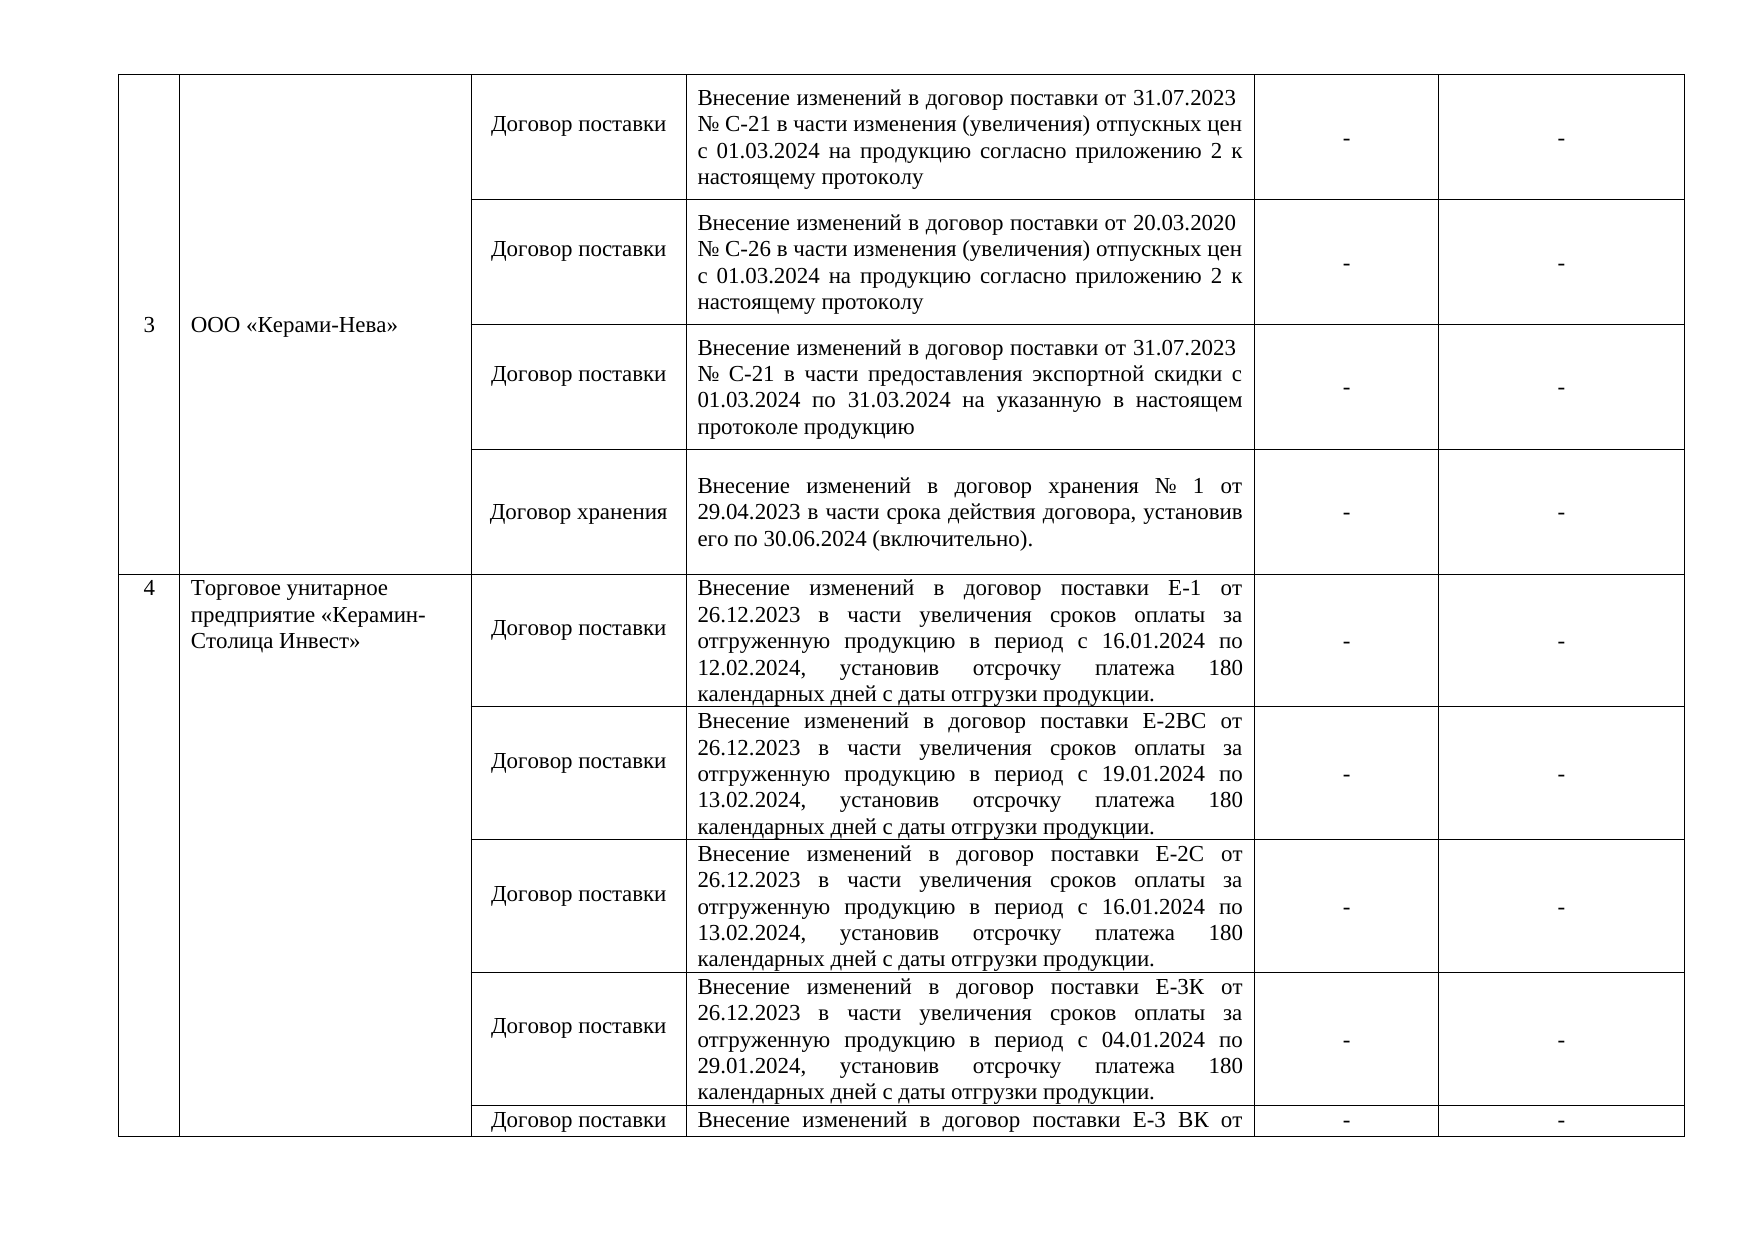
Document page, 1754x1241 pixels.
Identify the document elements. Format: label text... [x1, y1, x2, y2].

table_cell Договор поставки [472, 707, 686, 839]
table_cell Договор хранения [472, 450, 686, 573]
table_cell Договор поставки [472, 575, 686, 706]
table_cell Договор поставки [472, 840, 686, 972]
table_cell - [1439, 973, 1684, 1105]
table_cell - [1255, 575, 1438, 706]
table_cell Внесение изменений в договор поставки Е-2ВС от 26.12.2023 в части увеличения сроков оплаты за отгруженную продукцию в период с 19.01.2024 по 13.02.2024, установив отсрочку платежа 180 календарных дней с даты отгрузки продукции. [687, 707, 1254, 839]
table_cell Внесение изменений в договор хранения № 1 от 29.04.2023 в части срока действия договора, установив его по 30.06.2024 (включительно). [687, 450, 1254, 573]
table_cell Внесение изменений в договор поставки от 31.07.2023 № С-21 в части изменения (увеличения) отпускных цен с 01.03.2024 на продукцию согласно приложению 2 к настоящему протоколу [687, 75, 1254, 199]
table_cell ООО «Керами-Нева» [180, 75, 471, 573]
table_cell - [1439, 575, 1684, 706]
table_cell Внесение изменений в договор поставки Е-1 от 26.12.2023 в части увеличения сроков оплаты за отгруженную продукцию в период с 16.01.2024 по 12.02.2024, установив отсрочку платежа 180 календарных дней с даты отгрузки продукции. [687, 575, 1254, 706]
table_cell Договор поставки [472, 973, 686, 1105]
table_cell 3 [119, 75, 179, 573]
table_cell - [1439, 325, 1684, 448]
table_cell Внесение изменений в договор поставки от 31.07.2023 № С-21 в части предоставления экспортной скидки с 01.03.2024 по 31.03.2024 на указанную в настоящем протоколе продукцию [687, 325, 1254, 448]
table_cell Договор поставки [472, 200, 686, 324]
table_cell - [1255, 707, 1438, 839]
table_cell Внесение изменений в договор поставки Е-2С от 26.12.2023 в части увеличения сроков оплаты за отгруженную продукцию в период с 16.01.2024 по 13.02.2024, установив отсрочку платежа 180 календарных дней с даты отгрузки продукции. [687, 840, 1254, 972]
table_cell - [1255, 1106, 1438, 1136]
table_cell - [1255, 75, 1438, 199]
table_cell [687, 1106, 1254, 1136]
table_cell - [1255, 200, 1438, 324]
table_cell Договор поставки [472, 1106, 686, 1136]
table_cell - [1439, 840, 1684, 972]
table_cell - [1255, 450, 1438, 573]
table_cell Внесение изменений в договор поставки от 20.03.2020 № С-26 в части изменения (увеличения) отпускных цен с 01.03.2024 на продукцию согласно приложению 2 к настоящему протоколу [687, 200, 1254, 324]
table_cell - [1255, 325, 1438, 448]
table_cell - [1255, 840, 1438, 972]
table_cell Торговое унитарное предприятие «Керамин-Столица Инвест» [180, 575, 471, 1136]
table_cell Внесение изменений в договор поставки Е-3К от 26.12.2023 в части увеличения сроков оплаты за отгруженную продукцию в период с 04.01.2024 по 29.01.2024, установив отсрочку платежа 180 календарных дней с даты отгрузки продукции. [687, 973, 1254, 1105]
table_cell - [1439, 75, 1684, 199]
table_cell Договор поставки [472, 75, 686, 199]
table_cell - [1439, 1106, 1684, 1136]
table_cell - [1255, 973, 1438, 1105]
table_cell Договор поставки [472, 325, 686, 448]
table_cell - [1439, 200, 1684, 324]
table_cell 4 [119, 575, 179, 1136]
table_cell - [1439, 450, 1684, 573]
table_cell - [1439, 707, 1684, 839]
